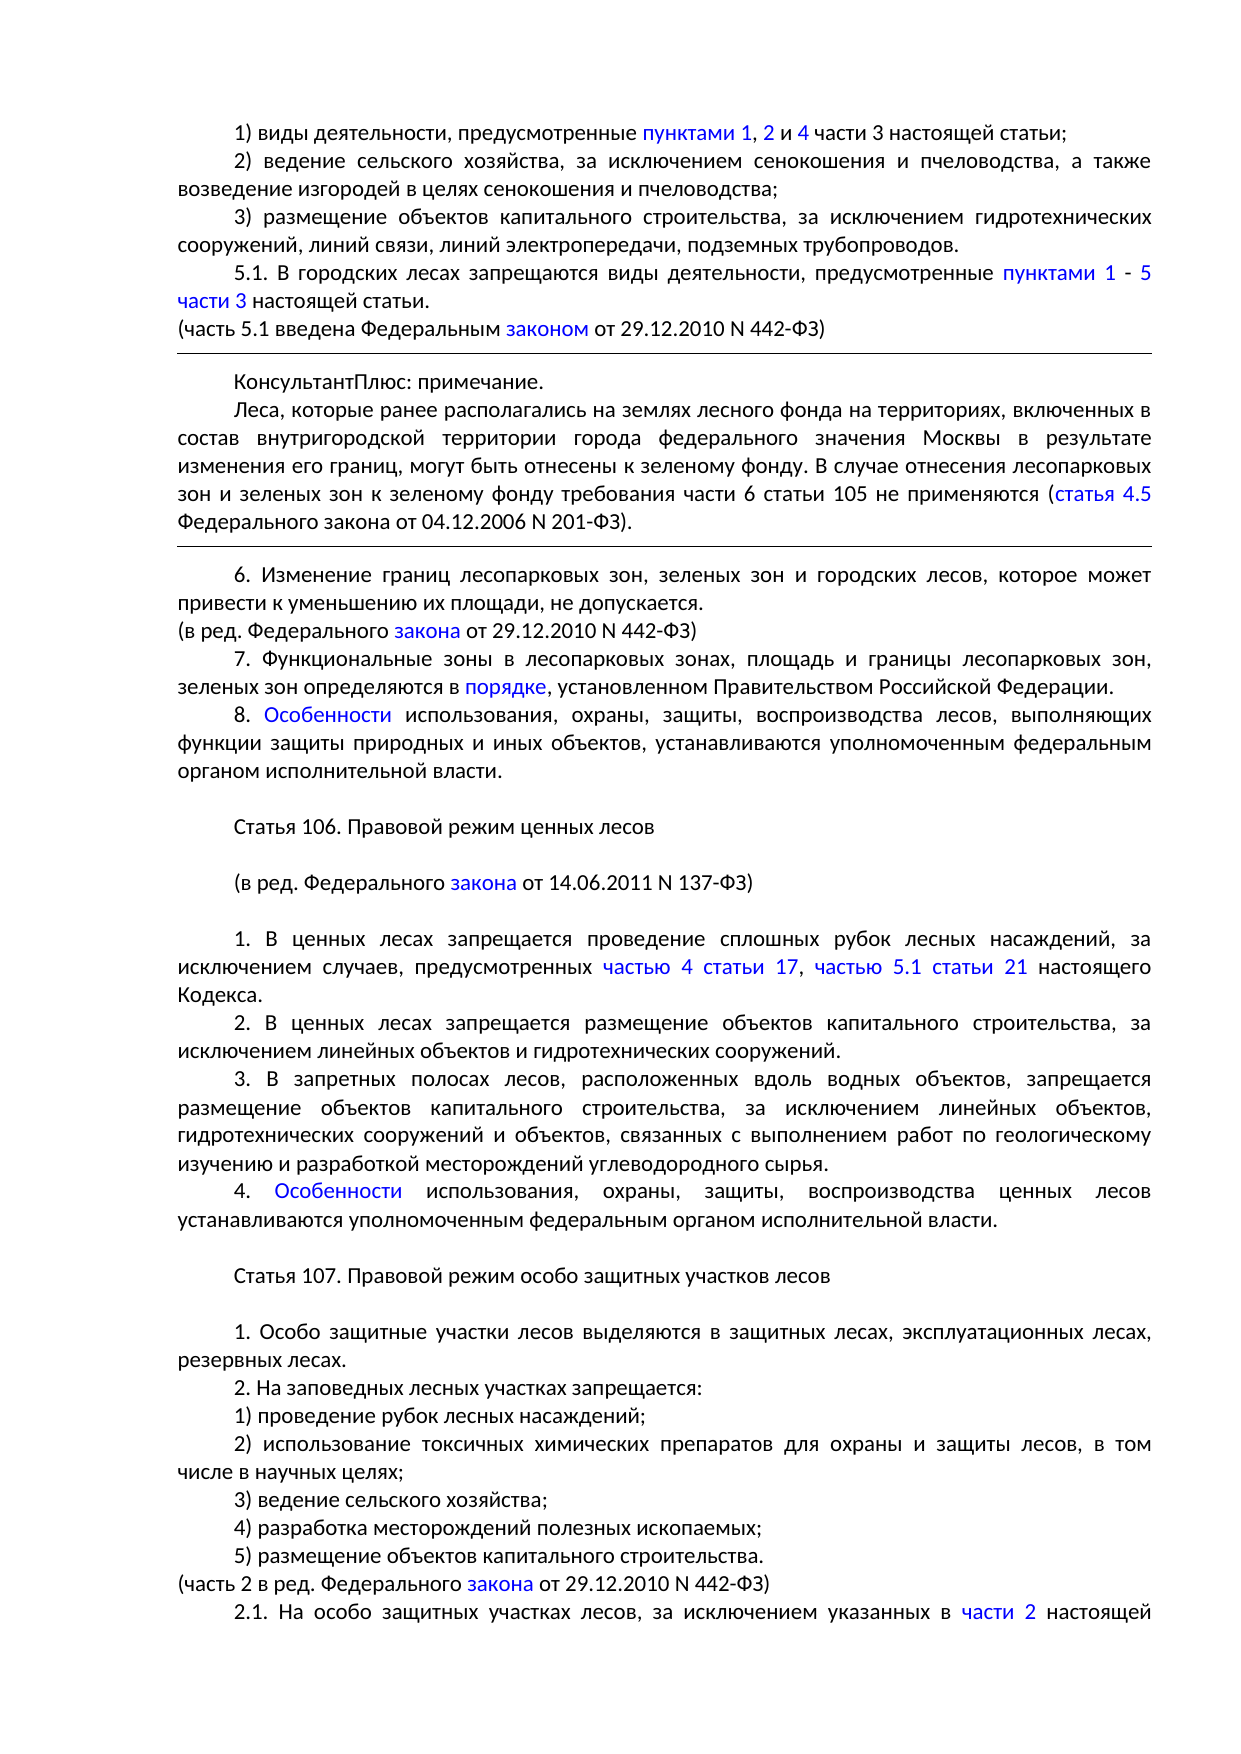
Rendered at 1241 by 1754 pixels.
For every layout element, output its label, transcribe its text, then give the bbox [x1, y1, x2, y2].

text 3) ведение сельского хозяйства; [177, 1485, 1152, 1513]
text (в ред. Федерального закона от 29.12.2010 N 442-ФЗ) [177, 616, 1152, 644]
text 3. В запретных полосах лесов, расположенных вдоль водных объектов, запрещается размещение объектов капитального строительства, за исключением линейных объектов, гидротехнических сооружений и объектов, связанных с выполнением работ по геологическому изучению и разработкой месторождений углеводородного сырья. [177, 1064, 1152, 1177]
text 1) виды деятельности, предусмотренные пунктами 1, 2 и 4 части 3 настоящей статьи; [177, 118, 1152, 146]
text 1) проведение рубок лесных насаждений; [177, 1401, 1152, 1429]
text (часть 5.1 введена Федеральным законом от 29.12.2010 N 442-ФЗ) [177, 314, 1152, 342]
text 8. Особенности использования, охраны, защиты, воспроизводства лесов, выполняющих функции защиты природных и иных объектов, устанавливаются уполномоченным федеральным органом исполнительной власти. [177, 700, 1152, 784]
text 2) использование токсичных химических препаратов для охраны и защиты лесов, в том числе в научных целях; [177, 1429, 1152, 1485]
text 3) размещение объектов капитального строительства, за исключением гидротехнических сооружений, линий связи, линий электропередачи, подземных трубопроводов. [177, 202, 1152, 258]
text КонсультантПлюс: примечание. [177, 367, 1152, 395]
text 2. На заповедных лесных участках запрещается: [177, 1373, 1152, 1401]
text 4. Особенности использования, охраны, защиты, воспроизводства ценных лесов устанавливаются уполномоченным федеральным органом исполнительной власти. [177, 1177, 1152, 1233]
text Статья 106. Правовой режим ценных лесов [177, 812, 1152, 840]
text (в ред. Федерального закона от 14.06.2011 N 137-ФЗ) [177, 868, 1152, 896]
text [177, 1597, 1152, 1625]
text 7. Функциональные зоны в лесопарковых зонах, площадь и границы лесопарковых зон, зеленых зон определяются в порядке, установленном Правительством Российской Федерации. [177, 644, 1152, 700]
text 6. Изменение границ лесопарковых зон, зеленых зон и городских лесов, которое может привести к уменьшению их площади, не допускается. [177, 560, 1152, 616]
text 2. В ценных лесах запрещается размещение объектов капитального строительства, за исключением линейных объектов и гидротехнических сооружений. [177, 1008, 1152, 1064]
text (часть 2 в ред. Федерального закона от 29.12.2010 N 442-ФЗ) [177, 1569, 1152, 1597]
text 2) ведение сельского хозяйства, за исключением сенокошения и пчеловодства, а также возведение изгородей в целях сенокошения и пчеловодства; [177, 146, 1152, 202]
text 1. Особо защитные участки лесов выделяются в защитных лесах, эксплуатационных лесах, резервных лесах. [177, 1317, 1152, 1373]
text 1. В ценных лесах запрещается проведение сплошных рубок лесных насаждений, за исключением случаев, предусмотренных частью 4 статьи 17, частью 5.1 статьи 21 настоящего Кодекса. [177, 924, 1152, 1008]
text 4) разработка месторождений полезных ископаемых; [177, 1513, 1152, 1541]
text Леса, которые ранее располагались на землях лесного фонда на территориях, включенных в состав внутригородской территории города федерального значения Москвы в результате изменения его границ, могут быть отнесены к зеленому фонду. В случае отнесения лесопарковых зон и зеленых зон к зеленому фонду требования части 6 статьи 105 не применяются (статья 4.5 Федерального закона от 04.12.2006 N 201-ФЗ). [177, 395, 1152, 535]
text 5.1. В городских лесах запрещаются виды деятельности, предусмотренные пунктами 1 - 5 части 3 настоящей статьи. [177, 258, 1152, 314]
text 5) размещение объектов капитального строительства. [177, 1541, 1152, 1569]
text Статья 107. Правовой режим особо защитных участков лесов [177, 1261, 1152, 1289]
